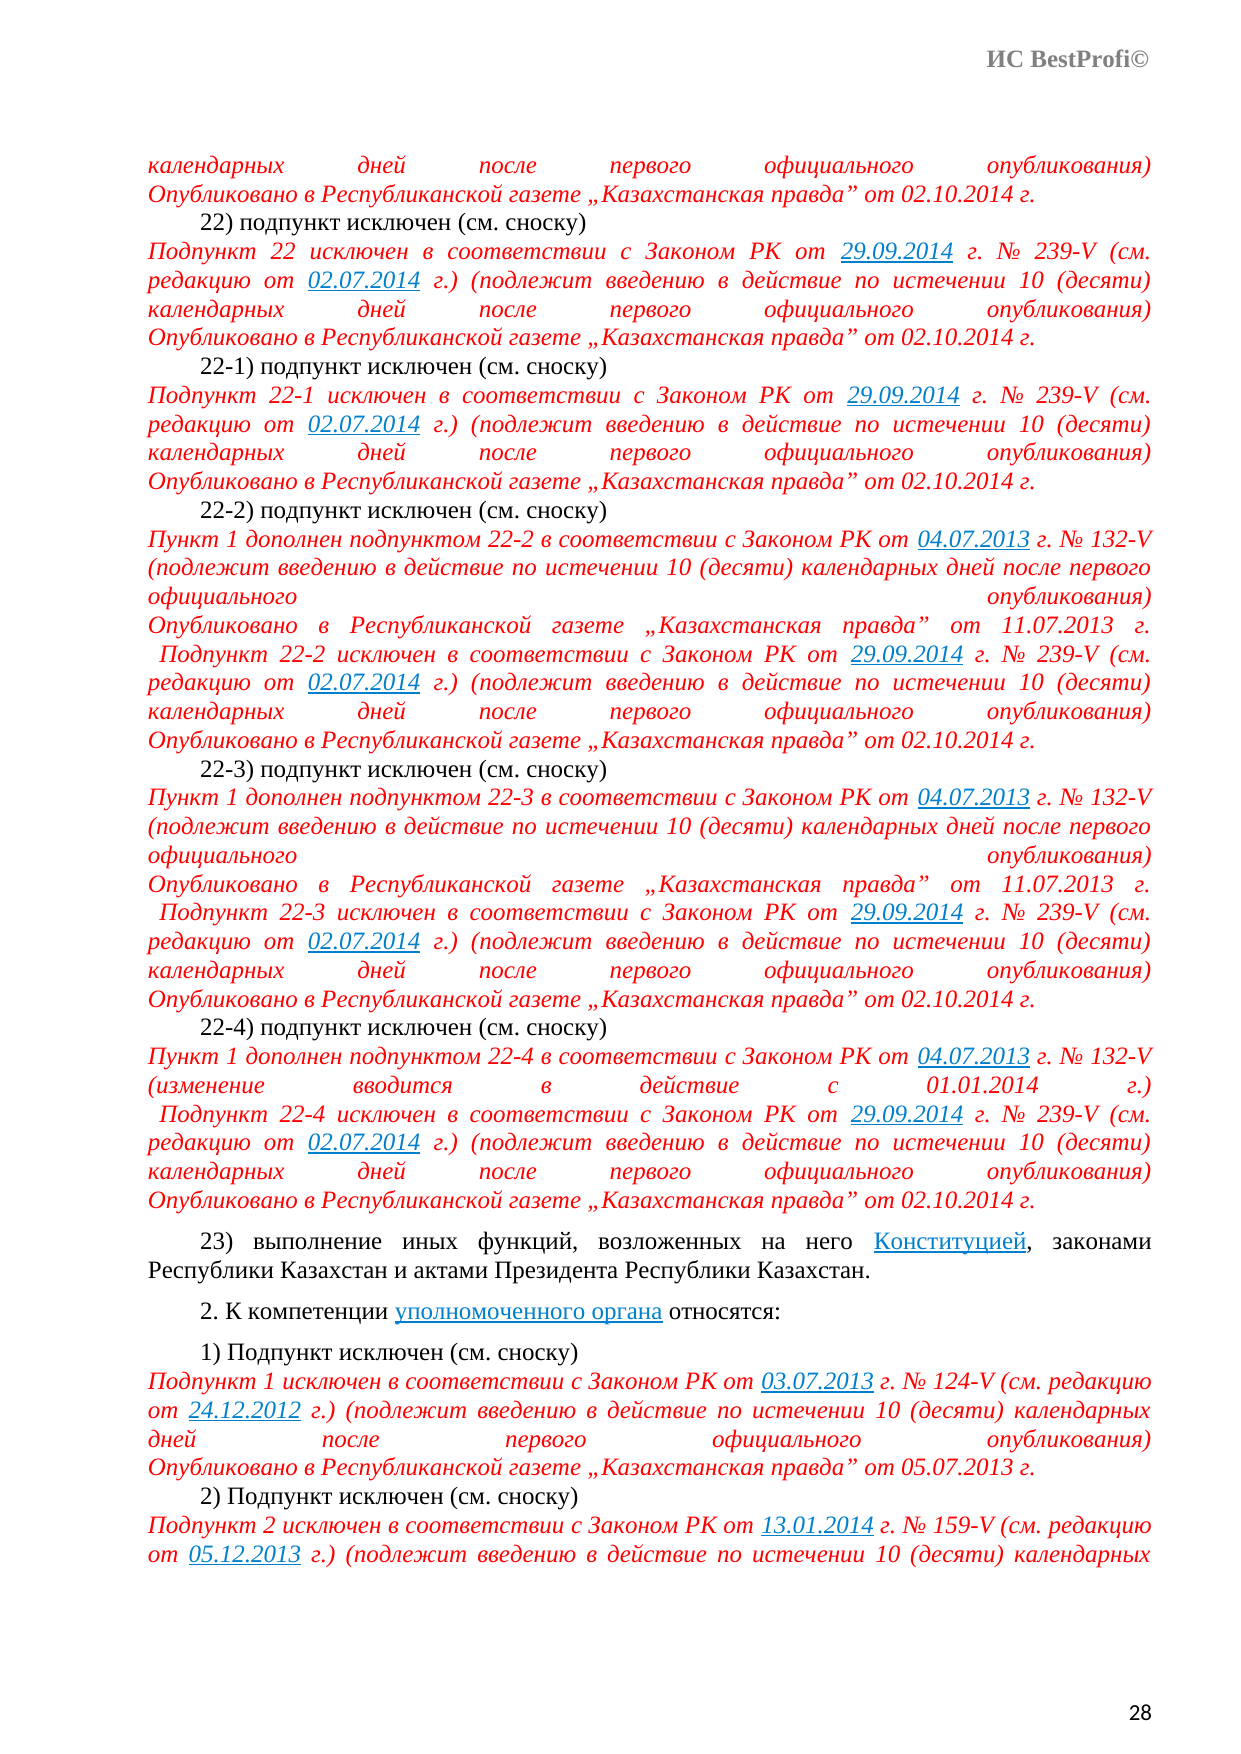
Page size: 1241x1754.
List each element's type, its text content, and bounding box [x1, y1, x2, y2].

text Пункт 1 дополнен подпунктом 22-4 в соответствии с Законом РК от 04.07.2013 г. № 132-V (изменение вводится в действие с 01.01.2014 г.) Подпункт 22-4 исключен в соответствии с Законом РК от 29.09.2014 г. № 239-V (см. редакцию от 02.07.2014 г.) (подлежит введению в действие по истечении 10 (десяти) календарных дней после первого официального опубликования) Опубликовано в Республиканской газете „Казахстанская правда” от 02.10.2014 г. [148, 1041, 1152, 1214]
text 23) выполнение иных функций, возложенных на него Конституцией, законами Республики Казахстан и актами Президента Республики Казахстан. [148, 1226, 1152, 1284]
text Пункт 1 дополнен подпунктом 22-2 в соответствии с Законом РК от 04.07.2013 г. № 132-V (подлежит введению в действие по истечении 10 (десяти) календарных дней после первого официального опубликования) Опубликовано в Республиканской газете „Казахстанская правда” от 11.07.2013 г. Подпункт 22-2 исключен в соответствии с Законом РК от 29.09.2014 г. № 239-V (см. редакцию от 02.07.2014 г.) (подлежит введению в действие по истечении 10 (десяти) календарных дней после первого официального опубликования) Опубликовано в Республиканской газете „Казахстанская правда” от 02.10.2014 г. [148, 524, 1152, 754]
text 22) подпункт исключен (см. сноску) [148, 207, 1152, 236]
text 2) Подпункт исключен (см. сноску) [148, 1481, 1152, 1510]
text 2. К компетенции уполномоченного органа относятся: [148, 1296, 1152, 1325]
text 22-1) подпункт исключен (см. сноску) [148, 351, 1152, 380]
text 22-4) подпункт исключен (см. сноску) [148, 1012, 1152, 1041]
text Подпункт 1 исключен в соответствии с Законом РК от 03.07.2013 г. № 124-V (см. редакцию от 24.12.2012 г.) (подлежит введению в действие по истечении 10 (десяти) календарных дней после первого официального опубликования) Опубликовано в Республиканской газете „Казахстанская правда” от 05.07.2013 г. [148, 1366, 1152, 1481]
text 1) Подпункт исключен (см. сноску) [148, 1337, 1152, 1366]
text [148, 1510, 1152, 1567]
text Подпункт 22 исключен в соответствии с Законом РК от 29.09.2014 г. № 239-V (см. редакцию от 02.07.2014 г.) (подлежит введению в действие по истечении 10 (десяти) календарных дней после первого официального опубликования) Опубликовано в Республиканской газете „Казахстанская правда” от 02.10.2014 г. [148, 236, 1152, 351]
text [148, 150, 1152, 207]
text Пункт 1 дополнен подпунктом 22-3 в соответствии с Законом РК от 04.07.2013 г. № 132-V (подлежит введению в действие по истечении 10 (десяти) календарных дней после первого официального опубликования) Опубликовано в Республиканской газете „Казахстанская правда” от 11.07.2013 г. Подпункт 22-3 исключен в соответствии с Законом РК от 29.09.2014 г. № 239-V (см. редакцию от 02.07.2014 г.) (подлежит введению в действие по истечении 10 (десяти) календарных дней после первого официального опубликования) Опубликовано в Республиканской газете „Казахстанская правда” от 02.10.2014 г. [148, 782, 1152, 1012]
text 22-2) подпункт исключен (см. сноску) [148, 495, 1152, 524]
text 22-3) подпункт исключен (см. сноску) [148, 754, 1152, 782]
text Подпункт 22-1 исключен в соответствии с Законом РК от 29.09.2014 г. № 239-V (см. редакцию от 02.07.2014 г.) (подлежит введению в действие по истечении 10 (десяти) календарных дней после первого официального опубликования) Опубликовано в Республиканской газете „Казахстанская правда” от 02.10.2014 г. [148, 380, 1152, 495]
